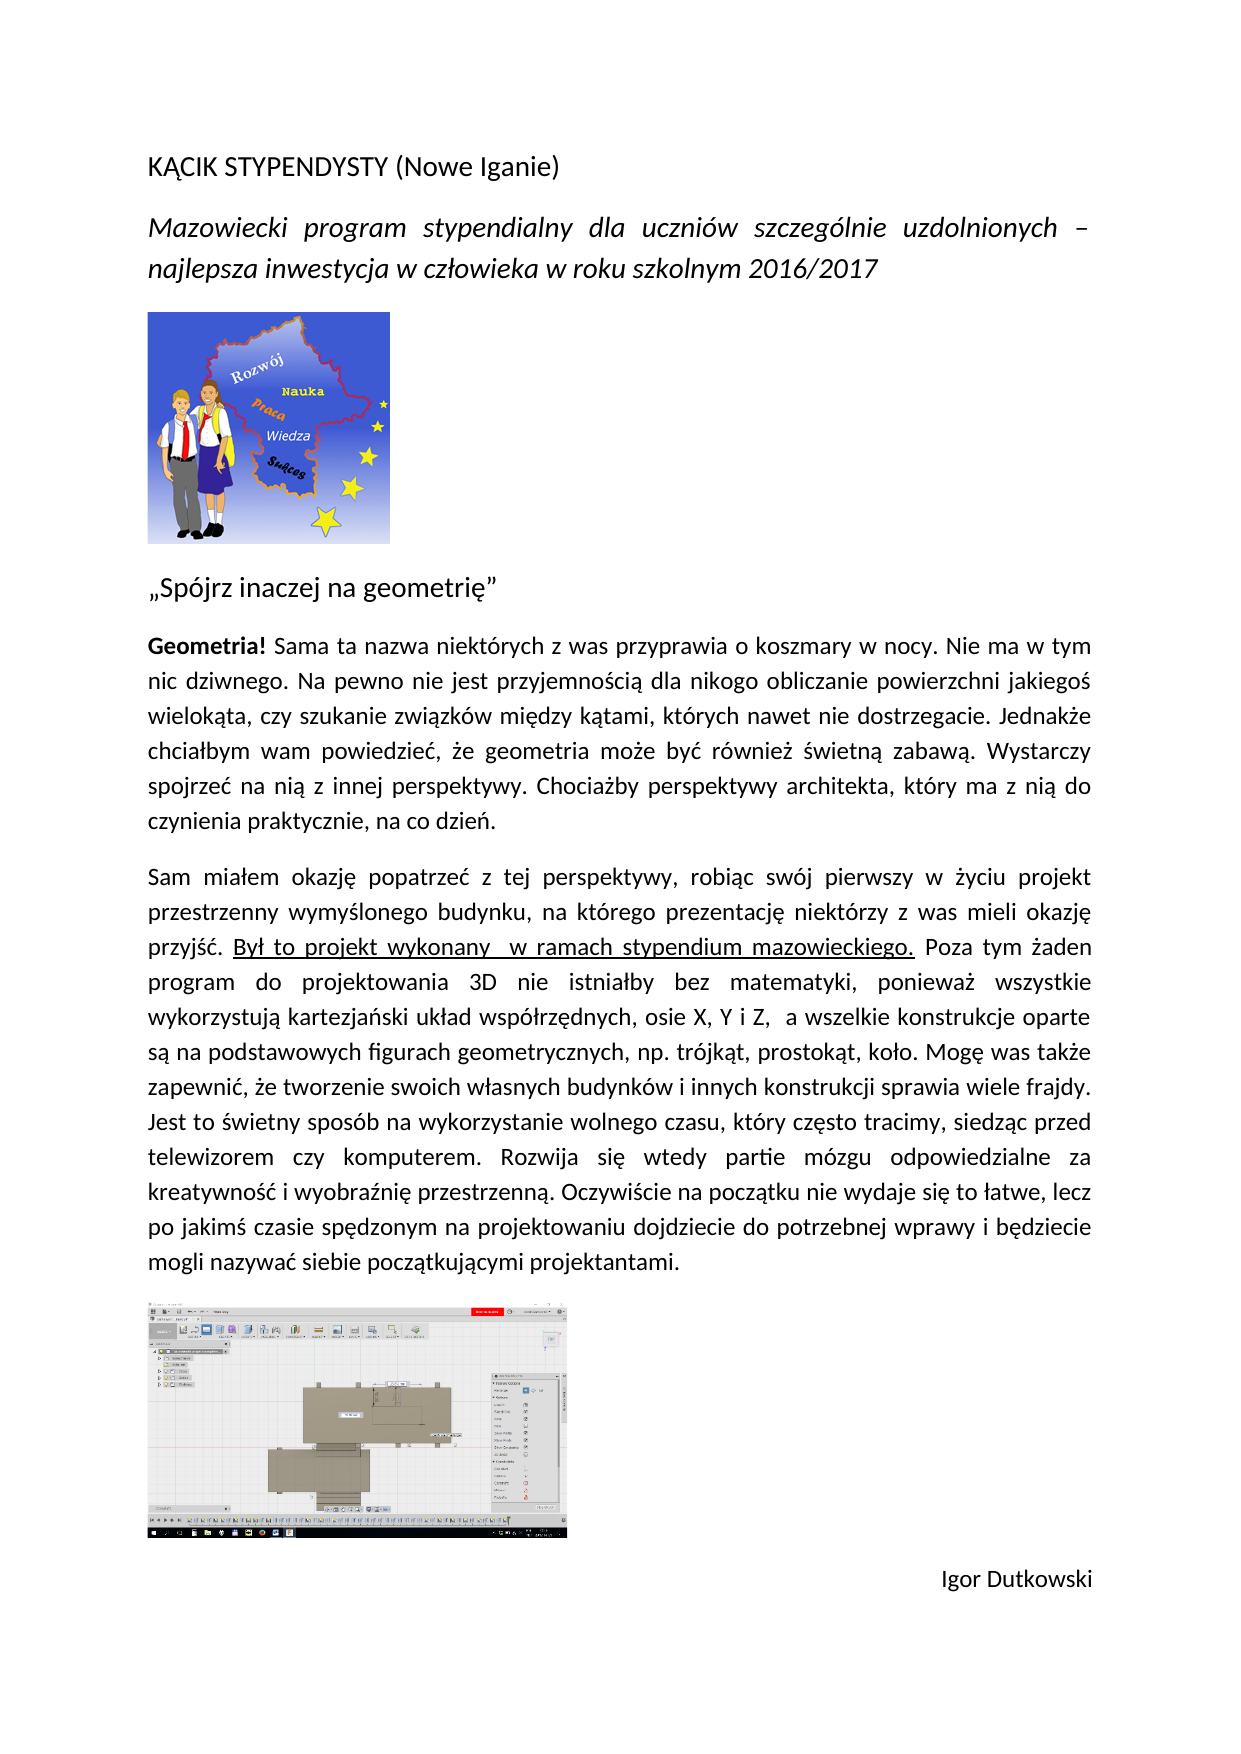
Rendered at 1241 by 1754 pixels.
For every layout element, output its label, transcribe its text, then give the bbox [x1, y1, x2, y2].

picture [147, 1302, 568, 1538]
text Igor Dutkowski [148, 1563, 1093, 1593]
text Geometria! Sama ta nazwa niektórych z was przyprawia o koszmary w nocy. Nie ma w tym nic dziwnego. Na pewno nie jest przyjemnością dla nikogo obliczanie powierzchni jakiegoś wielokąta, czy szukanie związków między kątami, których nawet nie dostrzegacie. Jednakże chciałbym wam powiedzieć, że geometria może być również świetną zabawą. Wystarczy spojrzeć na nią z innej perspektywy. Chociażby perspektywy architekta, który ma z nią do czynienia praktycznie, na co dzień. [148, 630, 1093, 836]
text Sam miałem okazję popatrzeć z tej perspektywy, robiąc swój pierwszy w życiu projekt przestrzenny wymyślonego budynku, na którego prezentację niektórzy z was mieli okazję przyjść. Był to projekt wykonany w ramach stypendium mazowieckiego. Poza tym żaden program do projektowania 3D nie istniałby bez matematyki, ponieważ wszystkie wykorzystują kartezjański układ współrzędnych, osie X, Y i Z, a wszelkie konstrukcje oparte są na podstawowych figurach geometrycznych, np. trójkąt, prostokąt, koło. Mogę was także zapewnić, że tworzenie swoich własnych budynków i innych konstrukcji sprawia wiele frajdy. Jest to świetny sposób na wykorzystanie wolnego czasu, który często tracimy, siedząc przed telewizorem czy komputerem. Rozwija się wtedy partie mózgu odpowiedzialne za kreatywność i wyobraźnię przestrzenną. Oczywiście na początku nie wydaje się to łatwe, lecz po jakimś czasie spędzonym na projektowaniu dojdziecie do potrzebnej wprawy i będziecie mogli nazywać siebie początkującymi projektantami. [148, 861, 1093, 1277]
text KĄCIK STYPENDYSTY (Nowe Iganie) [148, 148, 1093, 183]
text „Spójrz inaczej na geometrię” [148, 569, 1093, 604]
picture [147, 312, 390, 544]
text Mazowiecki program stypendialny dla uczniów szczególnie uzdolnionych –najlepsza inwestycja w człowieka w roku szkolnym 2016/2017 [148, 209, 1093, 286]
